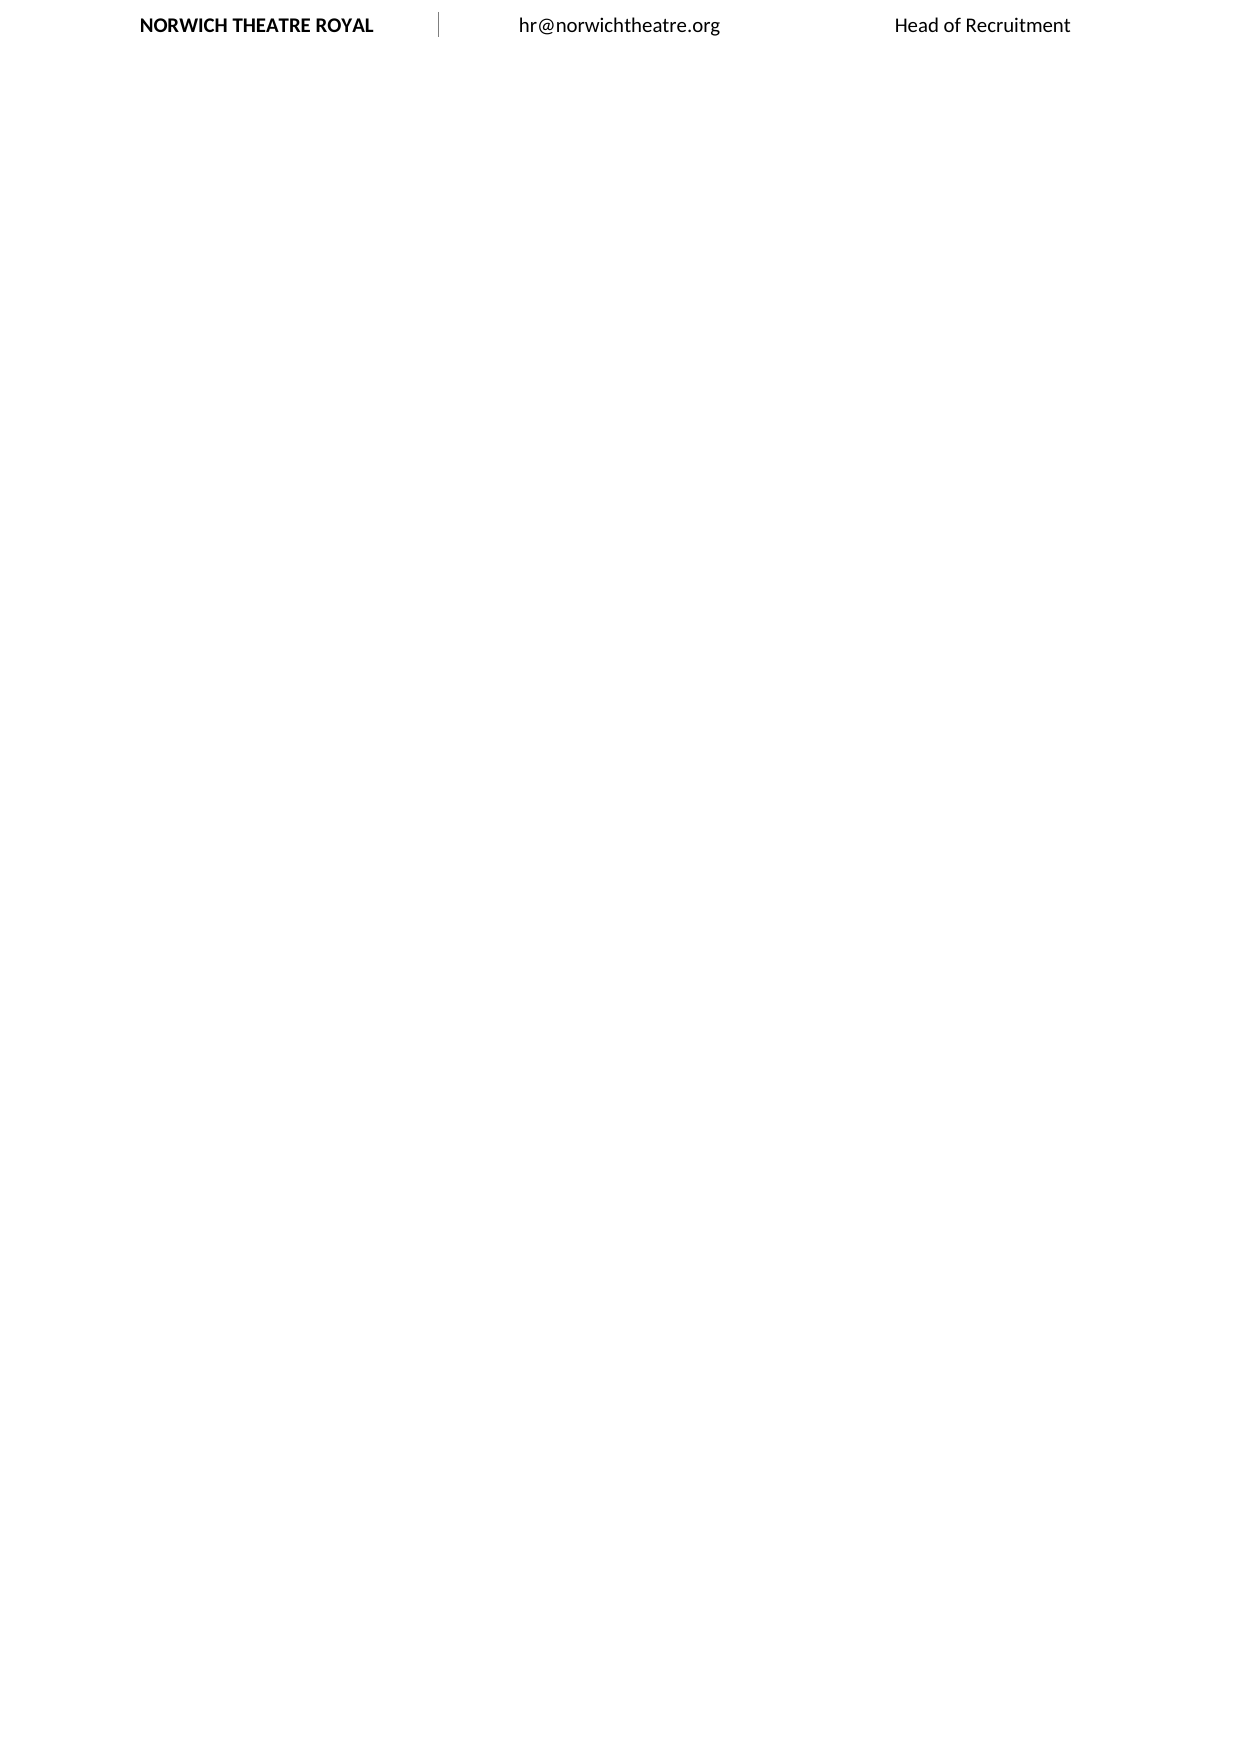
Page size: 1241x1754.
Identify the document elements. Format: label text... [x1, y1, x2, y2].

table_cell hr@norwichtheatre.org [439, 12, 801, 37]
table_cell Head of Recruitment [801, 12, 1164, 37]
table_cell Norwich Theatre Royal [75, 12, 438, 37]
